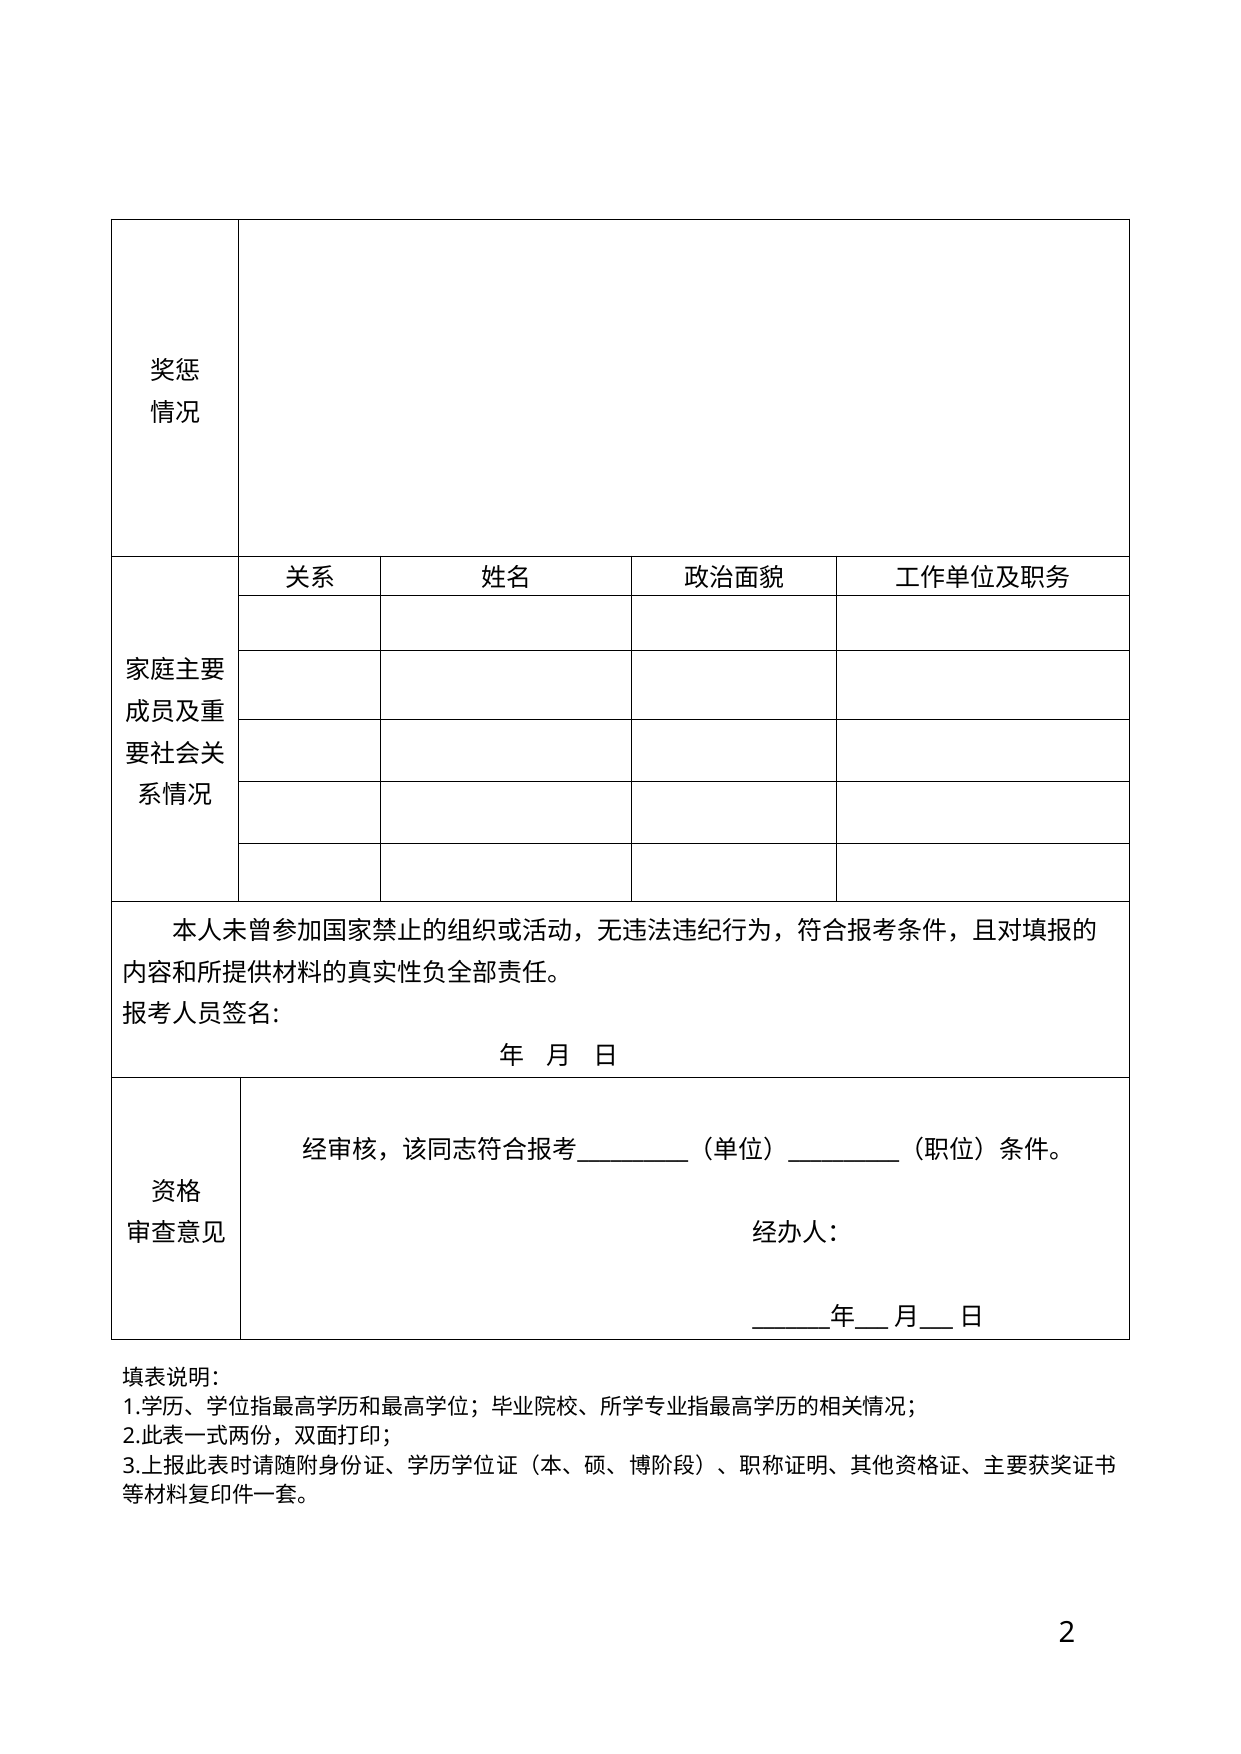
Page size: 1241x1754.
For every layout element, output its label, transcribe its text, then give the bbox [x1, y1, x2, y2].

table_cell [381, 782, 631, 843]
table_cell 奖惩 情况 [112, 220, 238, 556]
table_cell [381, 596, 631, 650]
table_cell [632, 596, 836, 650]
table_cell [837, 844, 1129, 901]
table_cell [381, 720, 631, 781]
table_cell [837, 782, 1129, 843]
table_cell [632, 844, 836, 901]
table_cell 家庭主要成员及重要社会关系情况 [112, 557, 238, 901]
table_cell [239, 220, 1129, 556]
table_cell 工作单位及职务 [837, 557, 1129, 595]
table_cell [381, 651, 631, 718]
table_cell [239, 844, 380, 901]
table_cell [837, 596, 1129, 650]
table_cell [239, 651, 380, 718]
table_cell [837, 720, 1129, 781]
table_cell 资格 审查意见 [112, 1078, 240, 1339]
table_cell [837, 651, 1129, 718]
table_cell 姓名 [381, 557, 631, 595]
table_cell [381, 844, 631, 901]
table_cell [239, 782, 380, 843]
table_cell [632, 651, 836, 718]
table_cell [632, 782, 836, 843]
table_cell [239, 596, 380, 650]
table_cell [632, 720, 836, 781]
table_cell [239, 720, 380, 781]
table_cell 关系 [239, 557, 380, 595]
table_cell 经审核，该同志符合报考__________（单位）__________（职位）条件。 经办人： _______年___ 月___ 日 [241, 1078, 1129, 1339]
table_cell 填表说明： 1.学历、学位指最高学历和最高学位；毕业院校、所学专业指最高学历的相关情况； 2.此表一式两份，双面打印； 3.上报此表时请随附身份证、学历学位证（本、硕、博阶段）、职称证明、其他资格证、主要获奖证书等材料复印件一套。 [111, 1340, 1129, 1531]
table_cell 本人未曾参加国家禁止的组织或活动，无违法违纪行为，符合报考条件，且对填报的内容和所提供材料的真实性负全部责任。 报考人员签名: 年 月 日 [112, 902, 1129, 1077]
table_cell 政治面貌 [632, 557, 836, 595]
